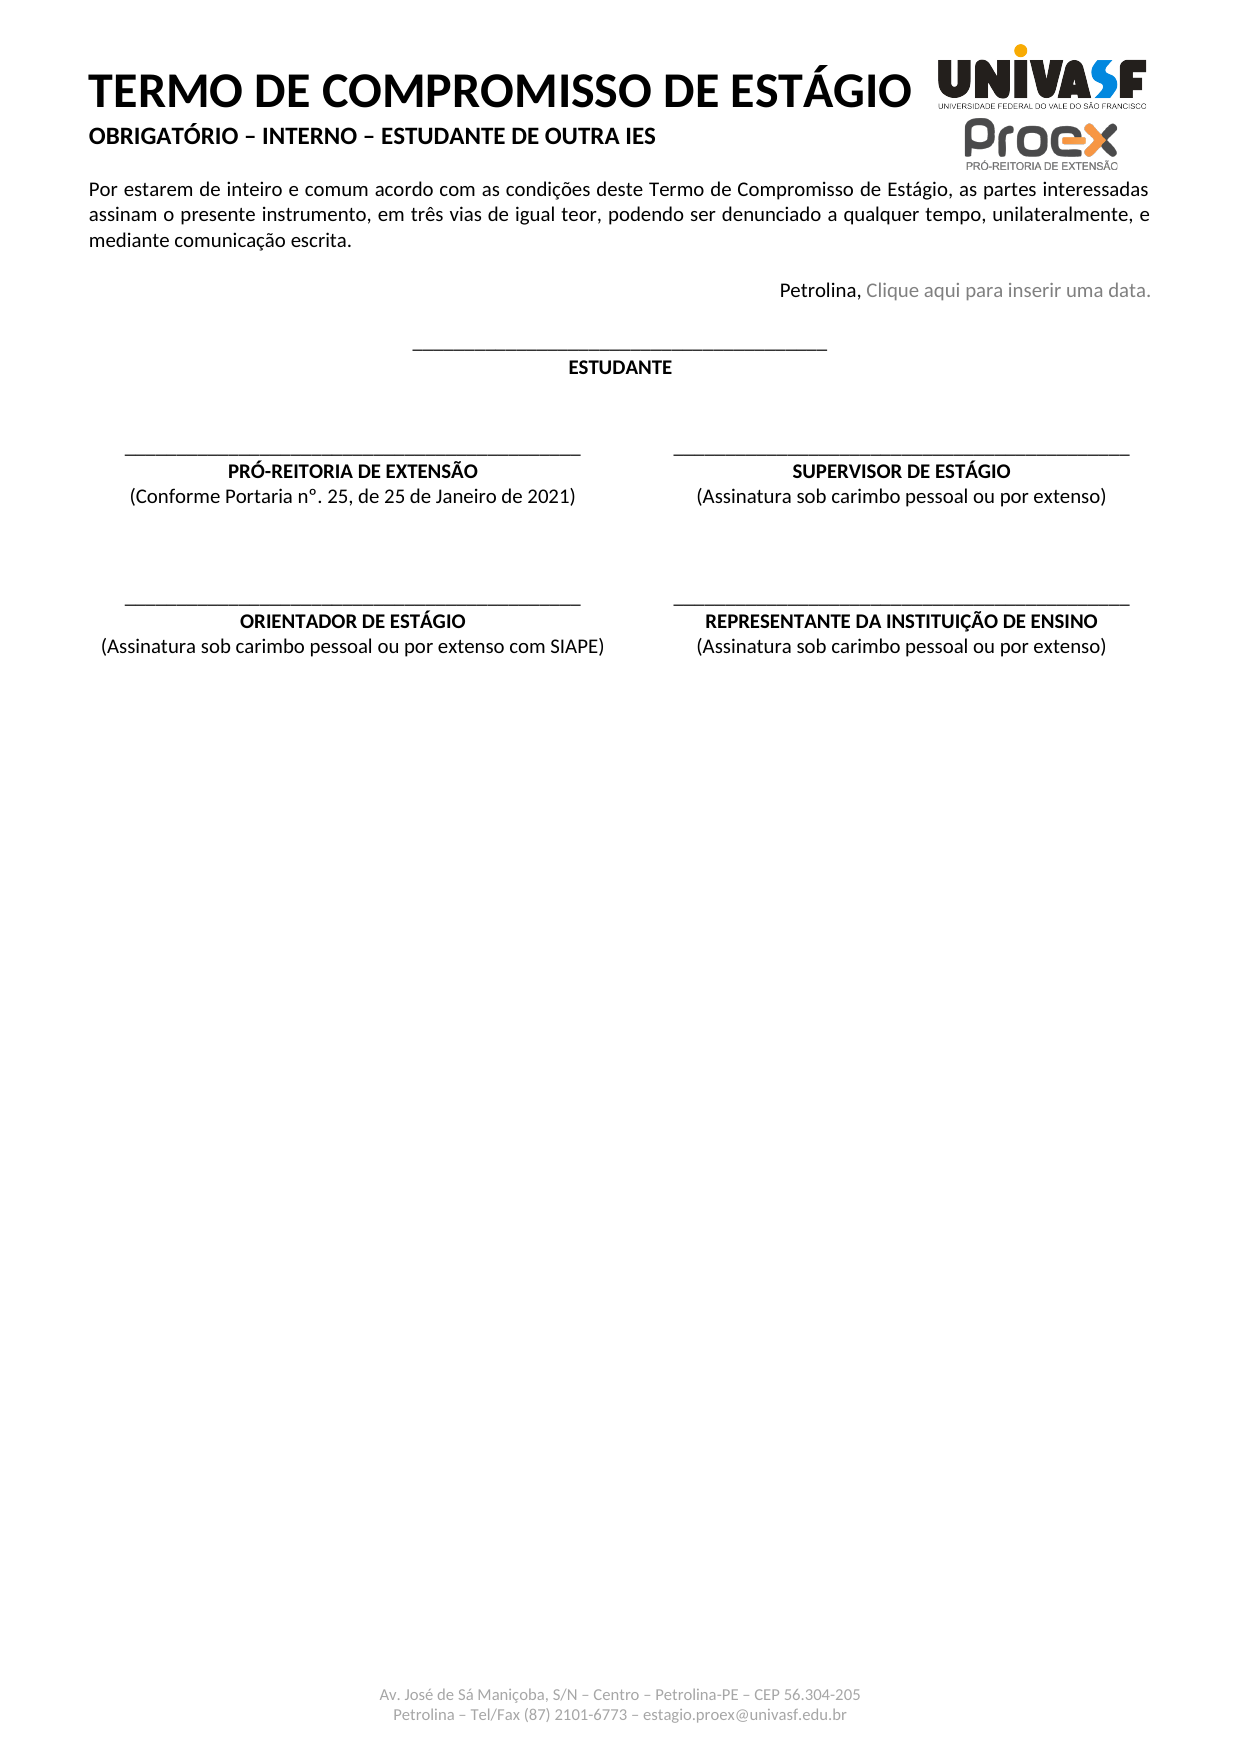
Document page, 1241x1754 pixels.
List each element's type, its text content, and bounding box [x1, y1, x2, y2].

picture [938, 44, 1147, 109]
picture [964, 118, 1118, 170]
text Por estarem de inteiro e comum acordo com as condições deste Termo de Compromisso de Estágio, as partes interessadas assinam o presente instrumento, em três vias de igual teor, podendo ser denunciado a qualquer tempo, unilateralmente, e mediante comunicação escrita. [89, 176, 1152, 252]
text ESTUDANTE [89, 354, 1152, 379]
text Petrolina, Clique aqui para inserir uma data. [89, 278, 1152, 303]
text ________________________________________ [89, 328, 1152, 354]
